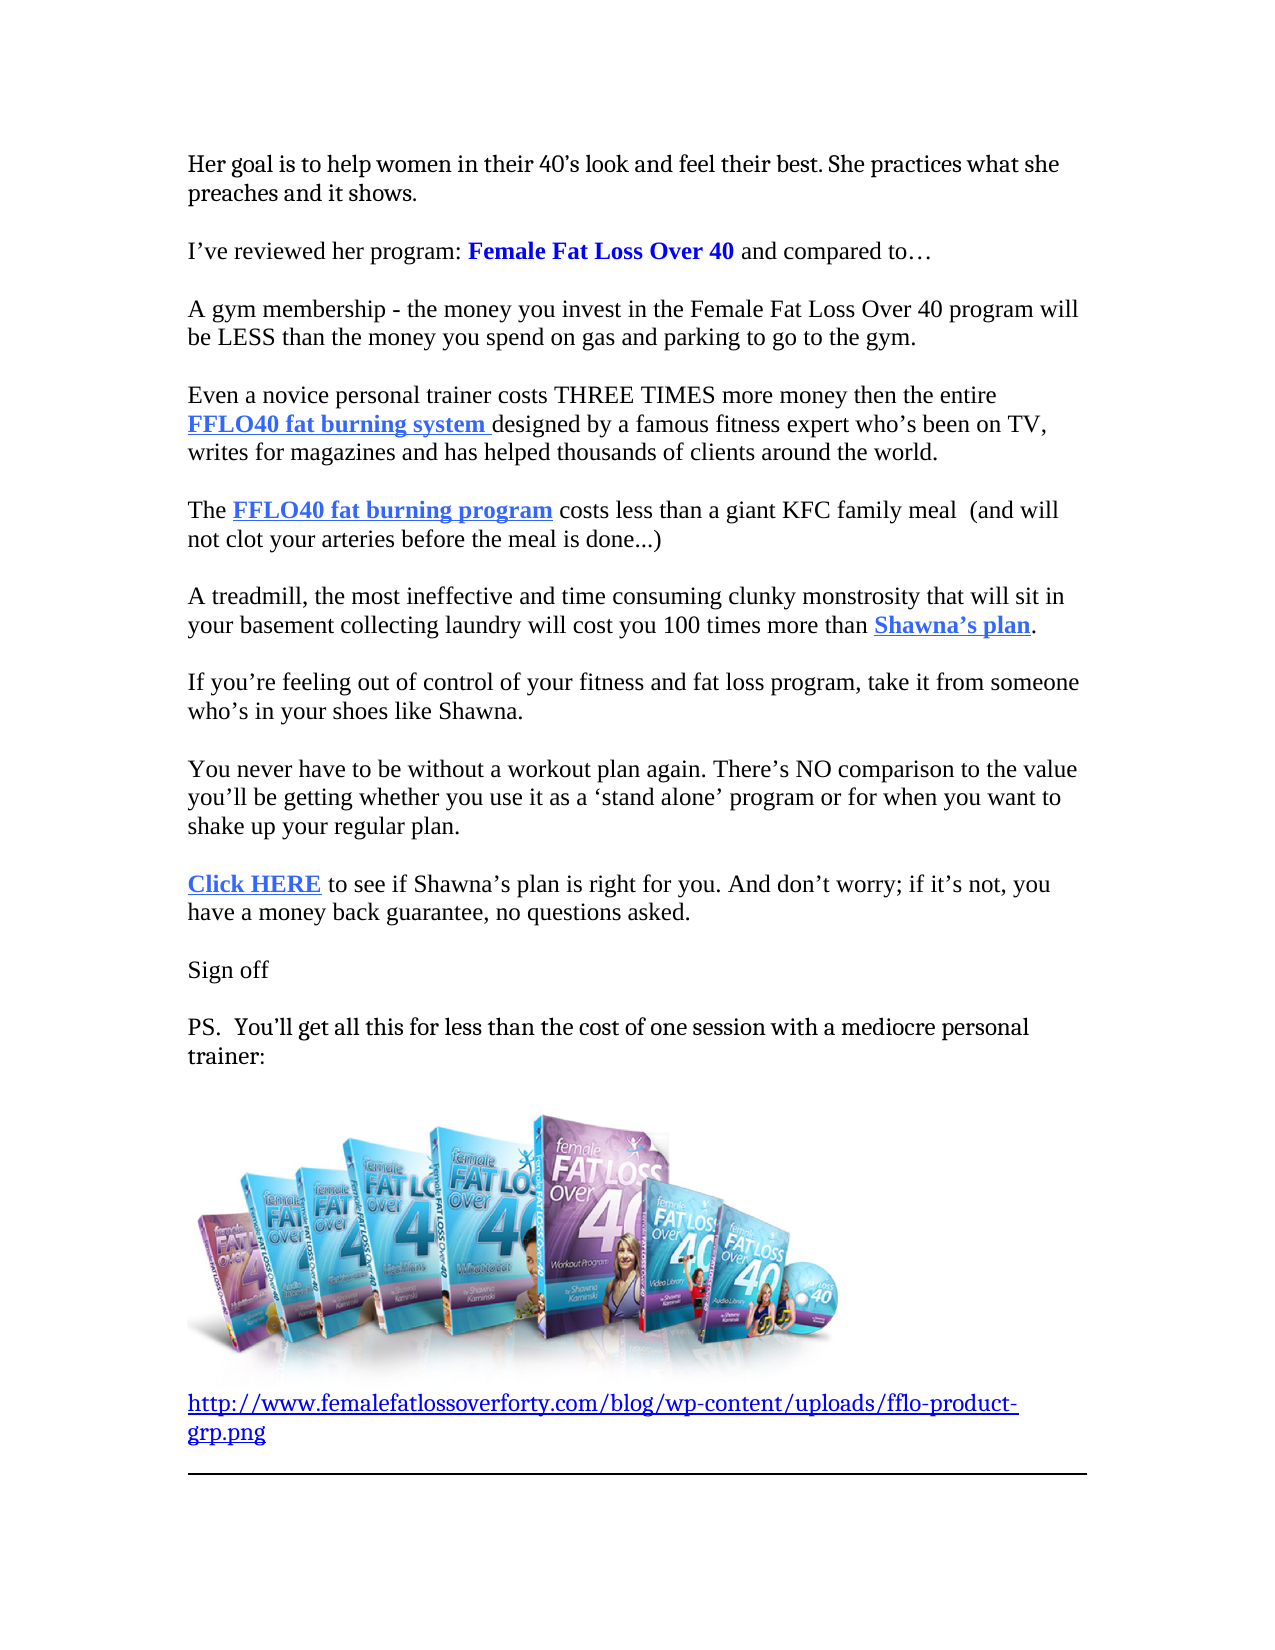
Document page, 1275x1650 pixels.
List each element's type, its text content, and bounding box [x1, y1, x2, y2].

text If you’re feeling out of control of your fitness and fat loss program, take it from someone who’s in your shoes like Shawna. [187, 667, 1087, 725]
picture [187, 1099, 849, 1389]
text A gym membership - the money you invest in the Female Fat Loss Over 40 program will be LESS than the money you spend on gas and parking to go to the gym. Even a novice personal trainer costs THREE TIMES more money then the entire FFLO40 fat burning system designed by a famous fitness expert who’s been on TV, writes for magazines and has helped thousands of clients around the world. The FFLO40 fat burning program costs less than a giant KFC family meal (and will not clot your arteries before the meal is done...) [187, 294, 1087, 552]
text Sign off [187, 955, 1087, 984]
text A treadmill, the most ineffective and time consuming clunky monstrosity that will sit in your basement collecting laundry will cost you 100 times more than Shawna’s plan. [187, 581, 1087, 639]
text http://www.femalefatlossoverforty.com/blog/wp-content/uploads/fflo-product-grp.png [187, 1389, 1087, 1446]
text You never have to be without a workout plan again. There’s NO comparison to the value you’ll be getting whether you use it as a ‘stand alone’ program or for when you want to shake up your regular plan. [187, 754, 1087, 840]
text Click HERE to see if Shawna’s plan is right for you. And don’t worry; if it’s not, you have a money back guarantee, no questions asked. [187, 869, 1087, 926]
text Her goal is to help women in their 40’s look and feel their best. She practices what she preaches and it shows. [187, 150, 1087, 207]
text PS. You’ll get all this for less than the cost of one session with a mediocre personal trainer: [187, 1012, 1087, 1071]
text I’ve reviewed her program: Female Fat Loss Over 40 and compared to… [187, 236, 1087, 265]
